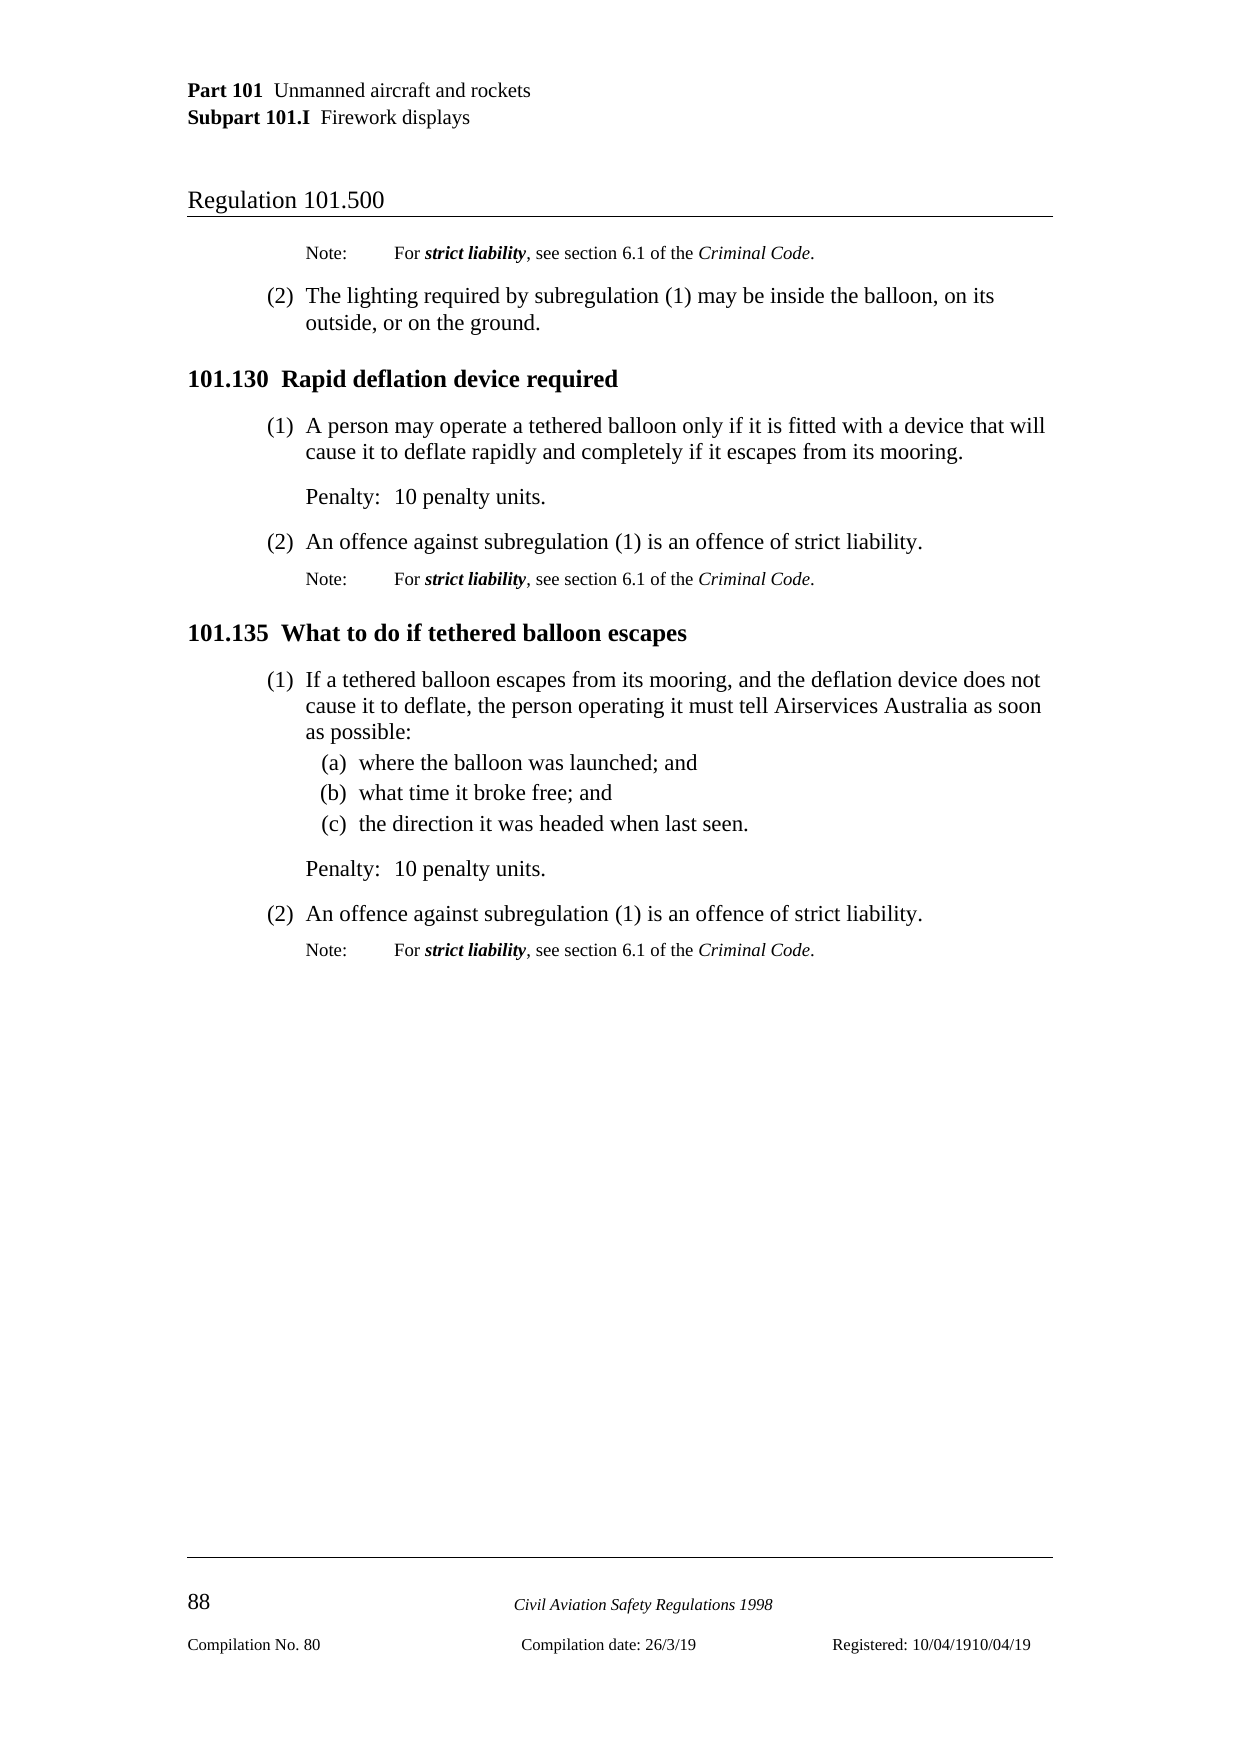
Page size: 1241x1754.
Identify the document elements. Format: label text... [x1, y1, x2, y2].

text (2) An offence against subregulation (1) is an offence of strict liability. [187, 528, 1053, 555]
text Note: For strict liability, see section 6.1 of the Criminal Code. [305, 939, 1053, 961]
text Note: For strict liability, see section 6.1 of the Criminal Code. [305, 567, 1053, 589]
text (2) The lighting required by subregulation (1) may be inside the balloon, on its outside, or on the ground. [187, 282, 1053, 335]
text (b) what time it broke free; and [187, 779, 1053, 806]
text Note: For strict liability, see section 6.1 of the Criminal Code. [305, 242, 1053, 264]
text 101.135 What to do if tethered balloon escapes [187, 618, 1053, 647]
text (1) A person may operate a tethered balloon only if it is fitted with a device that will cause it to deflate rapidly and completely if it escapes from its mooring. [187, 412, 1053, 464]
text 101.130 Rapid deflation device required [187, 364, 1053, 393]
text Penalty: 10 penalty units. [305, 855, 1053, 881]
text (a) where the balloon was launched; and [187, 749, 1053, 775]
text (c) the direction it was headed when last seen. [187, 810, 1053, 836]
text (2) An offence against subregulation (1) is an offence of strict liability. [187, 900, 1053, 927]
text (1) If a tethered balloon escapes from its mooring, and the deflation device does not cause it to deflate, the person operating it must tell Airservices Australia as soon as possible: [187, 666, 1053, 745]
text Penalty: 10 penalty units. [305, 483, 1053, 510]
